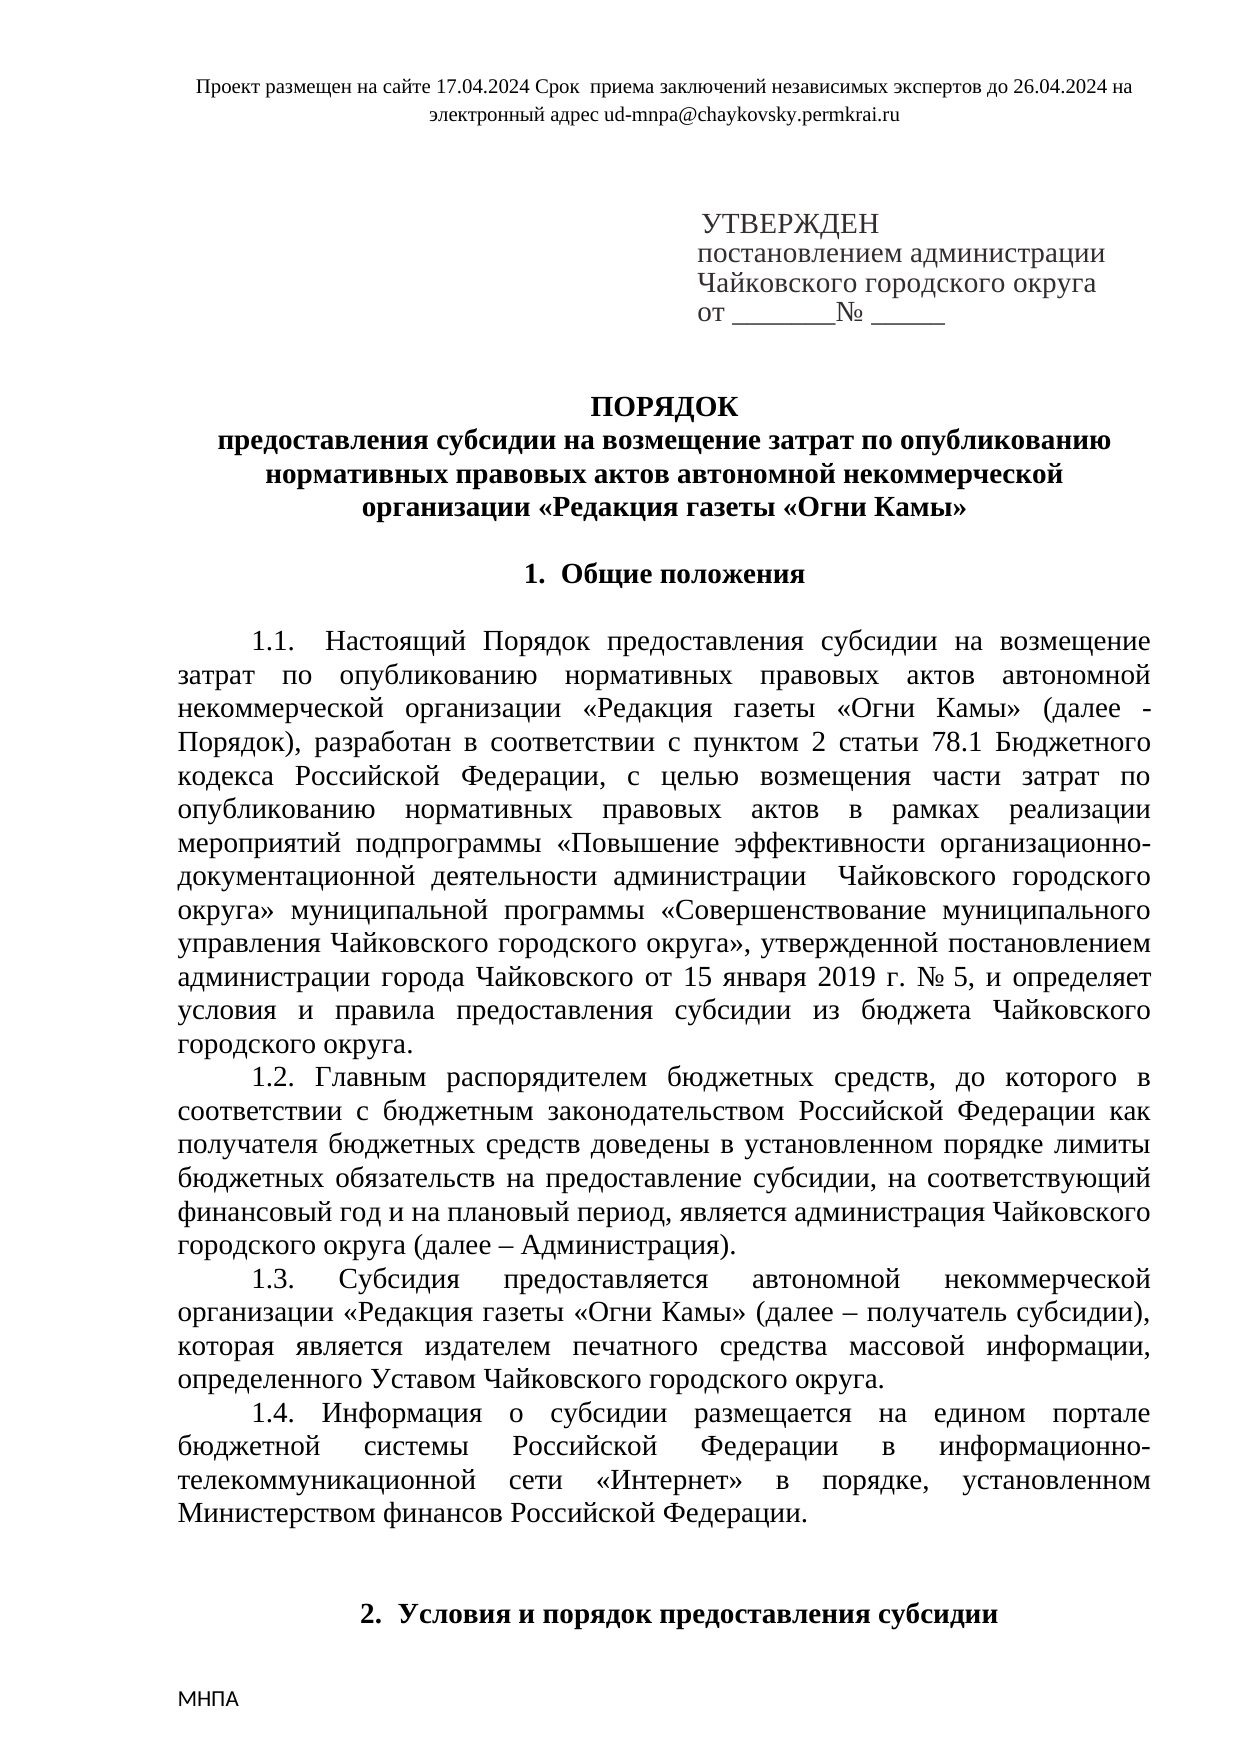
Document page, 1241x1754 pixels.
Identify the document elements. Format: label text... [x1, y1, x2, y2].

text предоставления субсидии на возмещение затрат по опубликованию нормативных правовых актов автономной некоммерческой организации «Редакция газеты «Огни Камы» [177, 422, 1152, 523]
list Общие положения [177, 556, 1152, 590]
list Условия и порядок предоставления субсидии [207, 1596, 1152, 1630]
text УТВЕРЖДЕН [701, 206, 1152, 239]
text Чайковского городского округа [697, 269, 1152, 298]
text ПОРЯДОК [177, 389, 1152, 422]
text постановлением администрации [697, 239, 1152, 269]
text от _______№ _____ [697, 298, 1152, 327]
list Настоящий Порядок предоставления субсидии на возмещение затрат по опубликованию нормативных правовых актов автономной некоммерческой организации «Редакция газеты «Огни Камы» (далее - Порядок), разработан в соответствии с пунктом 2 статьи 78.1 Бюджетного кодекса Российской Федерации, с целью возмещения части затрат по опубликованию нормативных правовых актов в рамках реализации мероприятий подпрограммы «Повышение эффективности организационно-документационной деятельности администрации Чайковского городского округа» муниципальной программы «Совершенствование муниципального управления Чайковского городского округа», утвержденной постановлением администрации города Чайковского от 15 января 2019 г. № 5, и определяет условия и правила предоставления субсидии из бюджета Чайковского городского округа. [177, 623, 1152, 1059]
text 1.3. Субсидия предоставляется автономной некоммерческой организации «Редакция газеты «Огни Камы» (далее – получатель субсидии), которая является издателем печатного средства массовой информации, определенного Уставом Чайковского городского округа. [177, 1261, 1152, 1395]
text 1.2. Главным распорядителем бюджетных средств, до которого в соответствии с бюджетным законодательством Российской Федерации как получателя бюджетных средств доведены в установленном порядке лимиты бюджетных обязательств на предоставление субсидии, на соответствующий финансовый год и на плановый период, является администрация Чайковского городского округа (далее – Администрация). [177, 1059, 1152, 1261]
text 1.4. Информация о субсидии размещается на едином портале бюджетной системы Российской Федерации в информационно-телекоммуникационной сети «Интернет» в порядке, установленном Министерством финансов Российской Федерации. [177, 1395, 1152, 1529]
